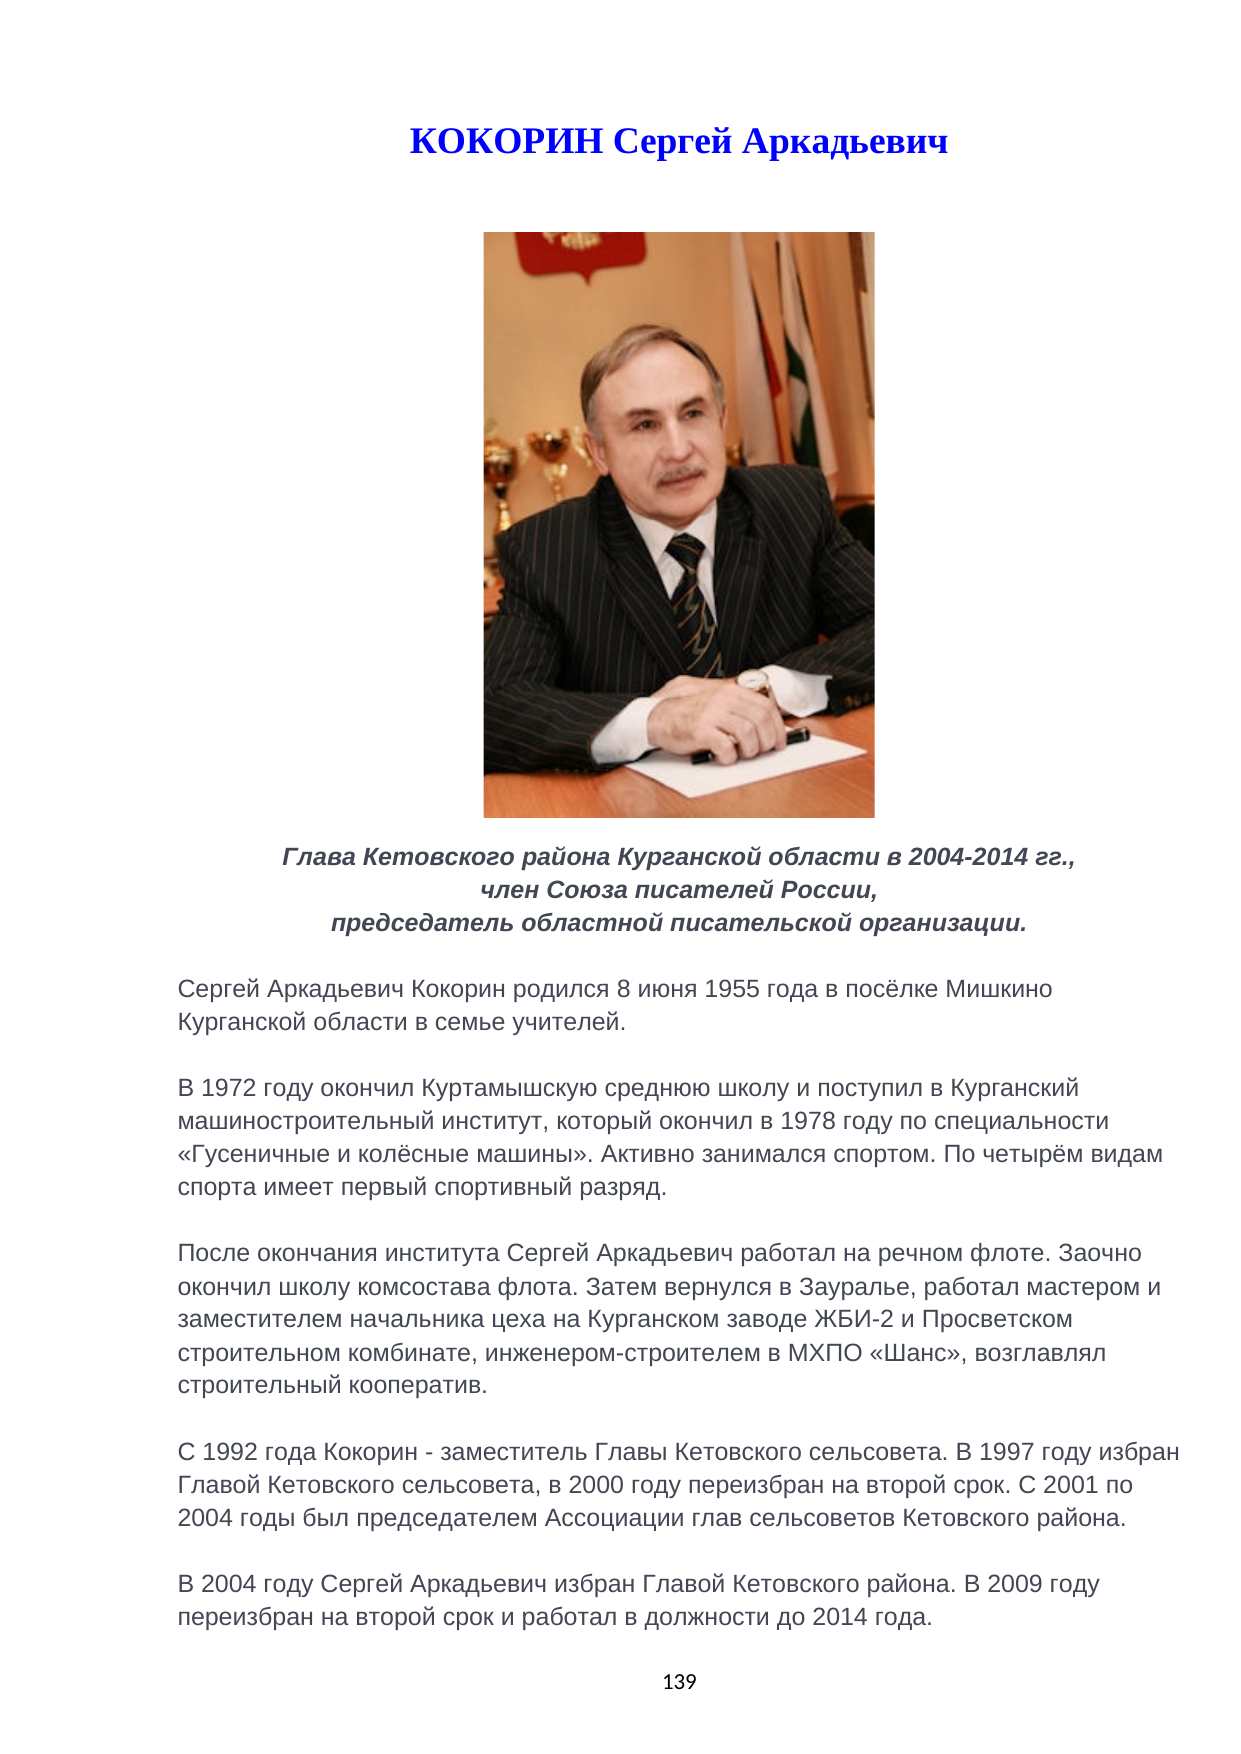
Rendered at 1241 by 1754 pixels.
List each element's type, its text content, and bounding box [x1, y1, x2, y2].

text После окончания института Сергей Аркадьевич работал на речном флоте. Заочно окончил школу комсостава флота. Затем вернулся в Зауралье, работал мастером и заместителем начальника цеха на Курганском заводе ЖБИ-2 и Просветском строительном комбинате, инженером-строителем в МХПО «Шанс», возглавлял строительный кооператив. С 1992 года Кокорин - заместитель Главы Кетовского сельсовета. В 1997 году избран Главой Кетовского сельсовета, в 2000 году переизбран на второй срок. С 2001 по 2004 годы был председателем Ассоциации глав сельсоветов Кетовского района. [177, 1205, 1181, 1531]
text Сергей Аркадьевич Кокорин родился 8 июня 1955 года в посёлке Мишкино Курганской области в семье учителей. [177, 941, 1181, 1036]
text КОКОРИН Сергей Аркадьевич [177, 118, 1181, 161]
text председатель областной писательской организации. [177, 908, 1181, 937]
text В 2004 году Сергей Аркадьевич избран Главой Кетовского района. В 2009 году переизбран на второй срок и работал в должности до 2014 года. [177, 1536, 1181, 1630]
text В 1972 году окончил Куртамышскую среднюю школу и поступил в Курганский машиностроительный институт, который окончил в 1978 году по специальности «Гусеничные и колёсные машины». Активно занимался спортом. По четырём видам спорта имеет первый спортивный разряд. [177, 1040, 1181, 1201]
text член Союза писателей России, [177, 875, 1181, 904]
text Глава Кетовского района Курганской области в 2004-2014 гг., [177, 842, 1181, 871]
picture [483, 232, 875, 818]
